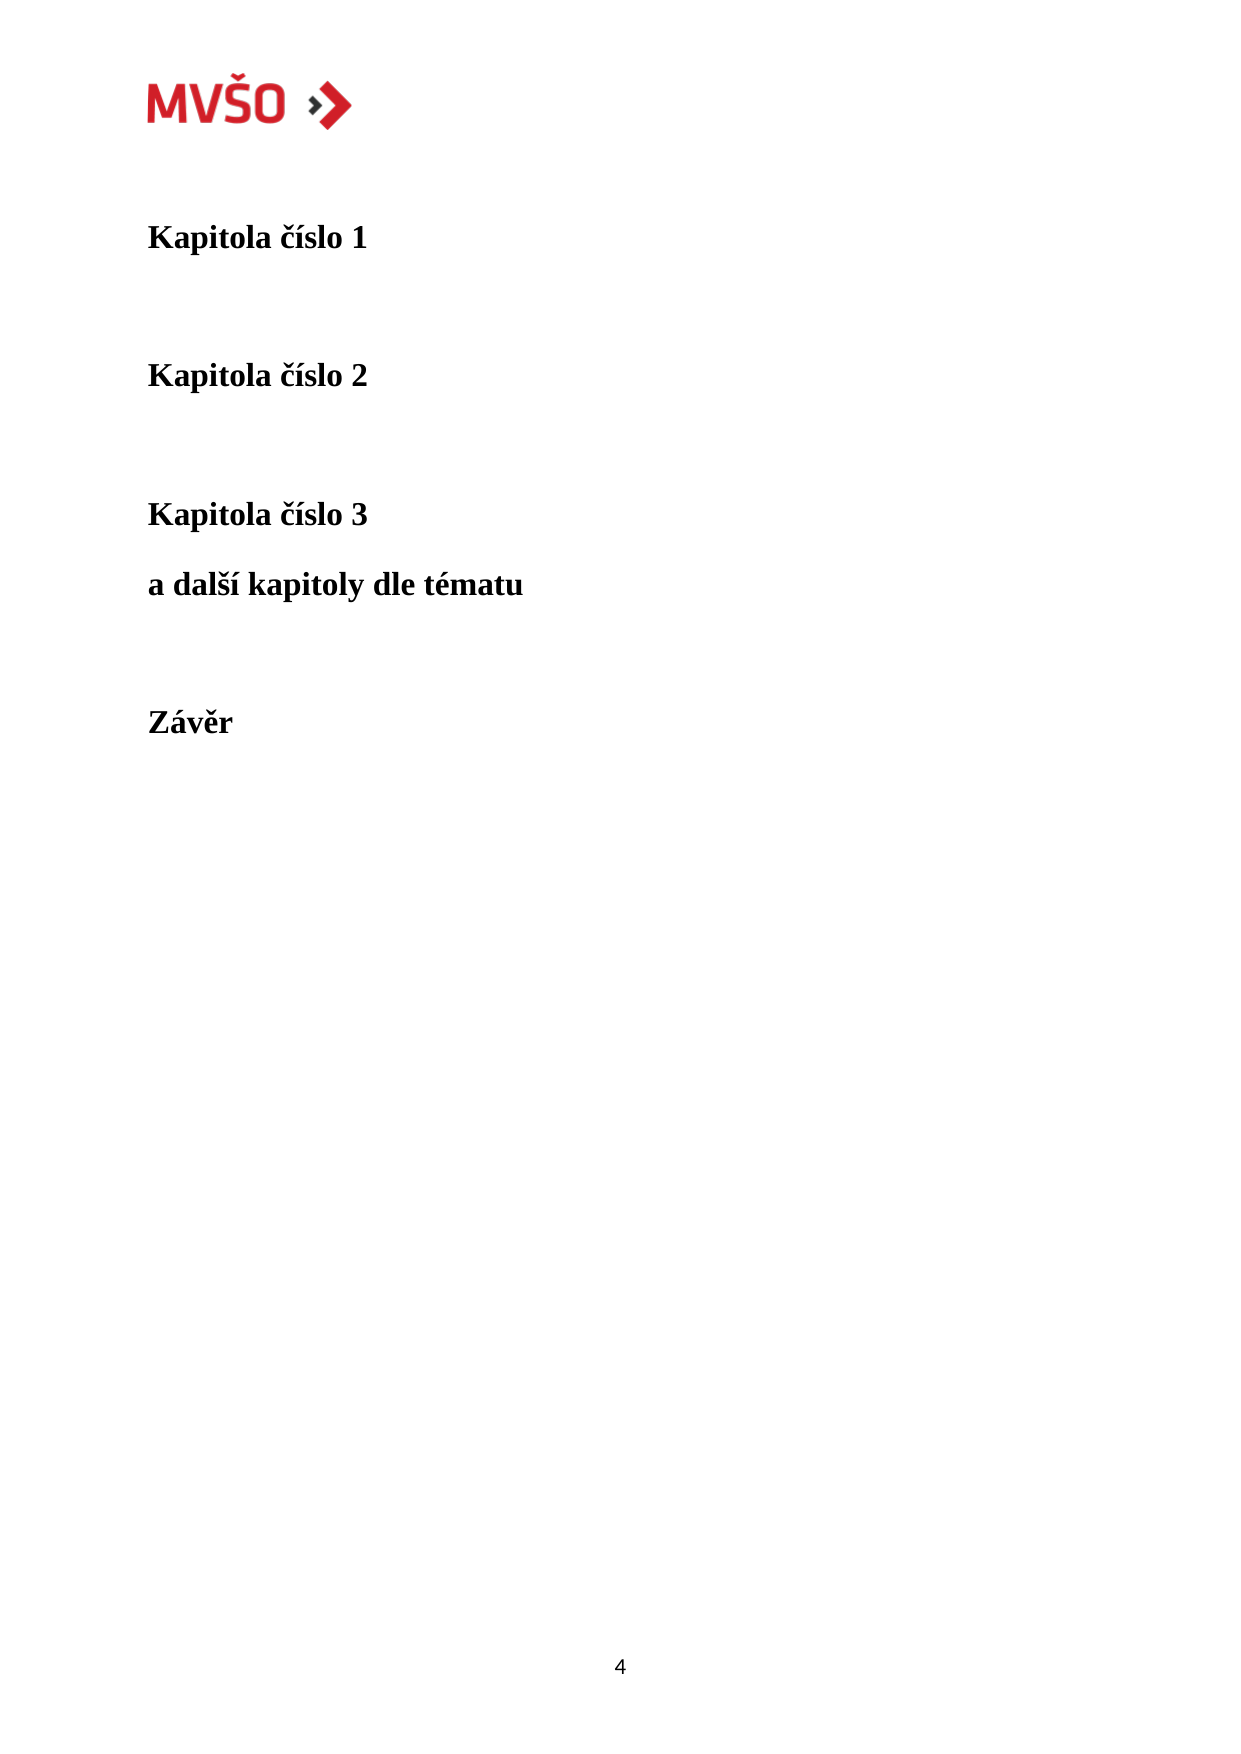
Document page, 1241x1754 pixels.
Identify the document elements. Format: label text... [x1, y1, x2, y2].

text Kapitola číslo 3 [148, 494, 1093, 532]
picture [147, 73, 352, 130]
text Závěr [148, 702, 1093, 740]
text Kapitola číslo 1 [148, 218, 1093, 256]
text Kapitola číslo 2 [148, 356, 1093, 394]
text a další kapitoly dle tématu [148, 564, 1093, 602]
